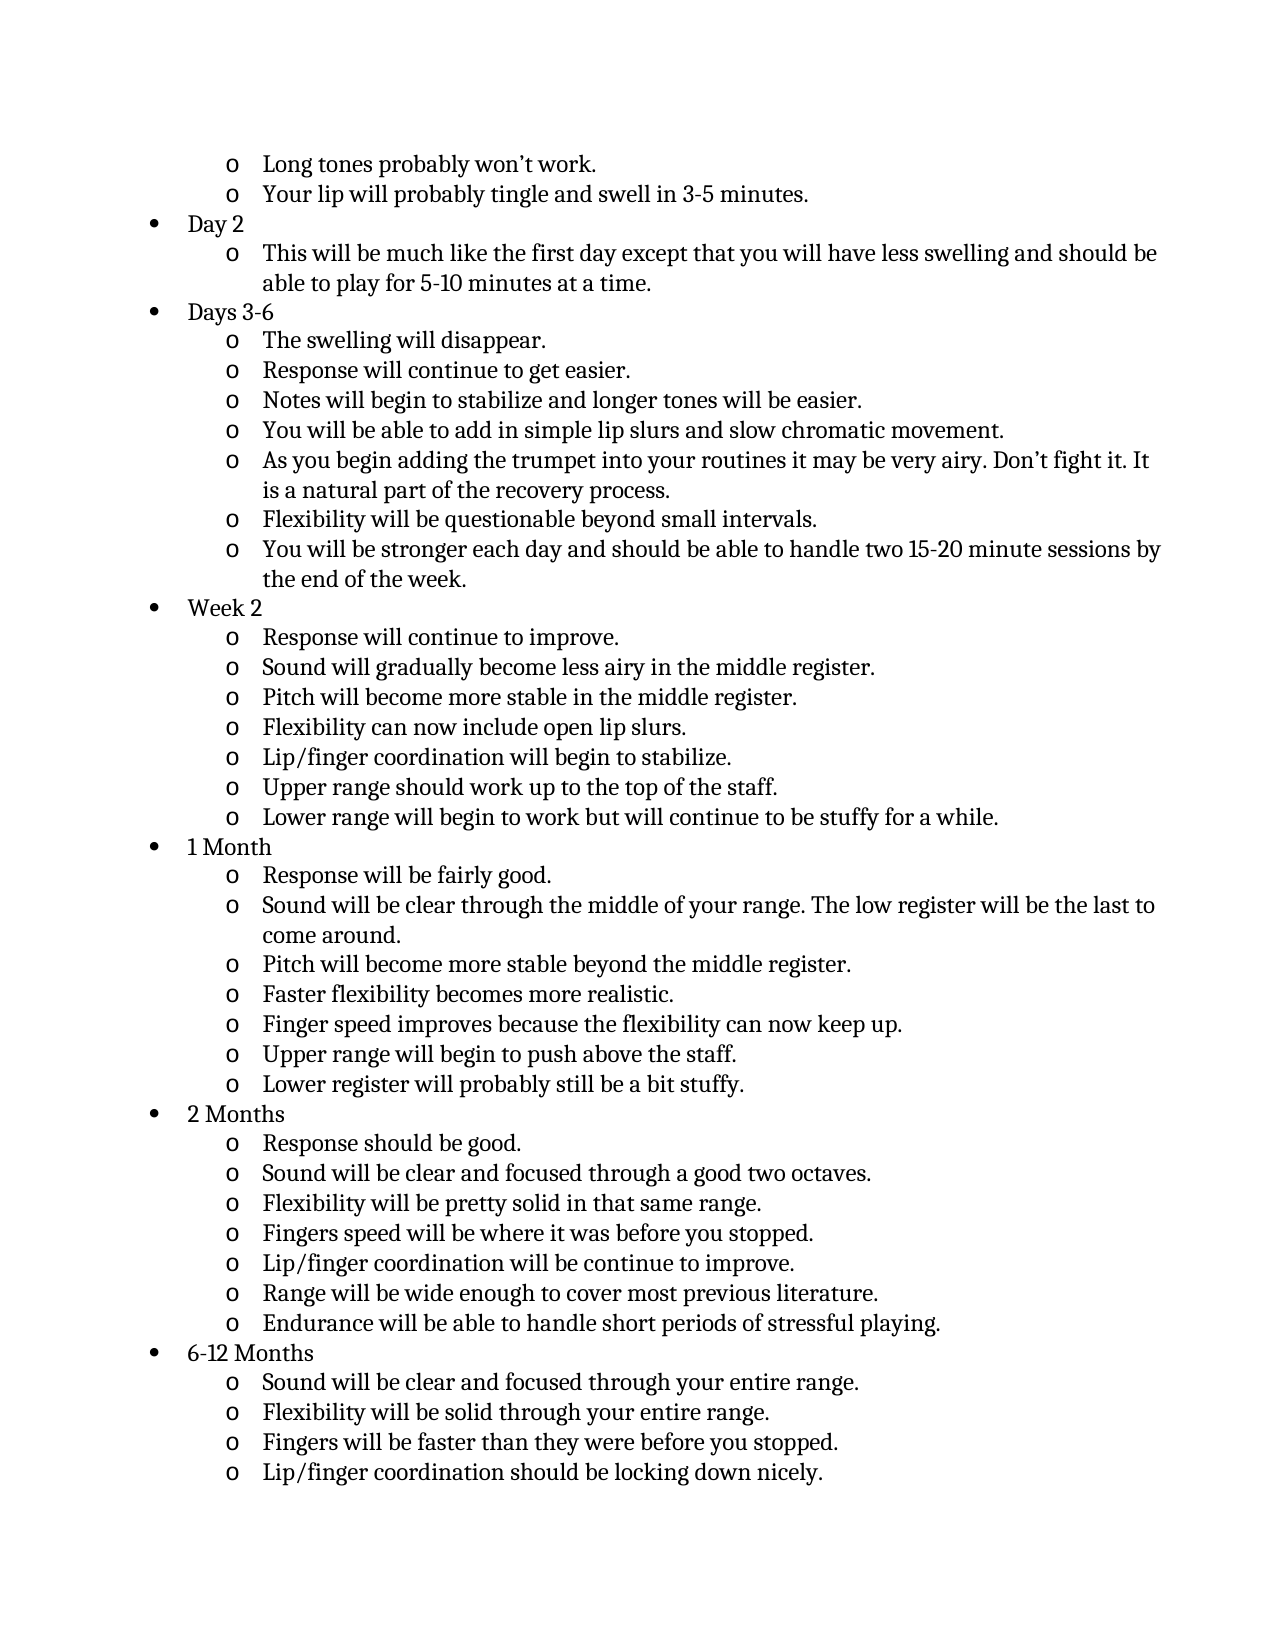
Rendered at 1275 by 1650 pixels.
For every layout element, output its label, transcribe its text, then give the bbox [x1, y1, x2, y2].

list Faster flexibility becomes more realistic. [225, 980, 1162, 1010]
list This will be much like the first day except that you will have less swelling and should be able to play for 5-10 minutes at a time. [225, 239, 1162, 297]
list Response will continue to improve. [225, 622, 1162, 652]
list Flexibility will be pretty solid in that same range. [225, 1189, 1162, 1219]
list Day 2 [150, 210, 1162, 239]
list 2 Months [150, 1100, 1162, 1129]
list Finger speed improves because the flexibility can now keep up. [225, 1010, 1162, 1040]
list 6-12 Months [150, 1339, 1162, 1367]
list Sound will be clear and focused through your entire range. [225, 1367, 1162, 1397]
list Range will be wide enough to cover most previous literature. [225, 1279, 1162, 1309]
list Endurance will be able to handle short periods of stressful playing. [225, 1309, 1162, 1339]
list Lip/finger coordination should be locking down nicely. [225, 1457, 1162, 1487]
list Long tones probably won’t work. [225, 150, 1162, 180]
list Flexibility will be questionable beyond small intervals. [225, 505, 1162, 535]
list The swelling will disappear. [225, 326, 1162, 356]
list Upper range will begin to push above the staff. [225, 1040, 1162, 1070]
list Sound will gradually become less airy in the middle register. [225, 652, 1162, 682]
list Days 3-6 [150, 297, 1162, 326]
list Response should be good. [225, 1129, 1162, 1159]
list You will be stronger each day and should be able to handle two 15-20 minute sessions by the end of the week. [225, 535, 1162, 594]
list Week 2 [150, 594, 1162, 622]
list Upper range should work up to the top of the staff. [225, 772, 1162, 802]
list Pitch will become more stable in the middle register. [225, 682, 1162, 712]
list As you begin adding the trumpet into your routines it may be very airy. Don’t fight it. It is a natural part of the recovery process. [225, 446, 1162, 505]
list Flexibility will be solid through your entire range. [225, 1397, 1162, 1427]
list Lip/finger coordination will begin to stabilize. [225, 742, 1162, 772]
list Fingers speed will be where it was before you stopped. [225, 1219, 1162, 1249]
list Response will be fairly good. [225, 861, 1162, 891]
list Sound will be clear and focused through a good two octaves. [225, 1159, 1162, 1189]
list Your lip will probably tingle and swell in 3-5 minutes. [225, 180, 1162, 210]
list Pitch will become more stable beyond the middle register. [225, 950, 1162, 980]
list Lower range will begin to work but will continue to be stuffy for a while. [225, 802, 1162, 832]
list You will be able to add in simple lip slurs and slow chromatic movement. [225, 416, 1162, 446]
list Fingers will be faster than they were before you stopped. [225, 1427, 1162, 1457]
list Flexibility can now include open lip slurs. [225, 712, 1162, 742]
list Sound will be clear through the middle of your range. The low register will be the last to come around. [225, 891, 1162, 950]
list Response will continue to get easier. [225, 356, 1162, 386]
list Notes will begin to stabilize and longer tones will be easier. [225, 386, 1162, 416]
list Lip/finger coordination will be continue to improve. [225, 1249, 1162, 1279]
list Lower register will probably still be a bit stuffy. [225, 1070, 1162, 1100]
list 1 Month [150, 832, 1162, 861]
